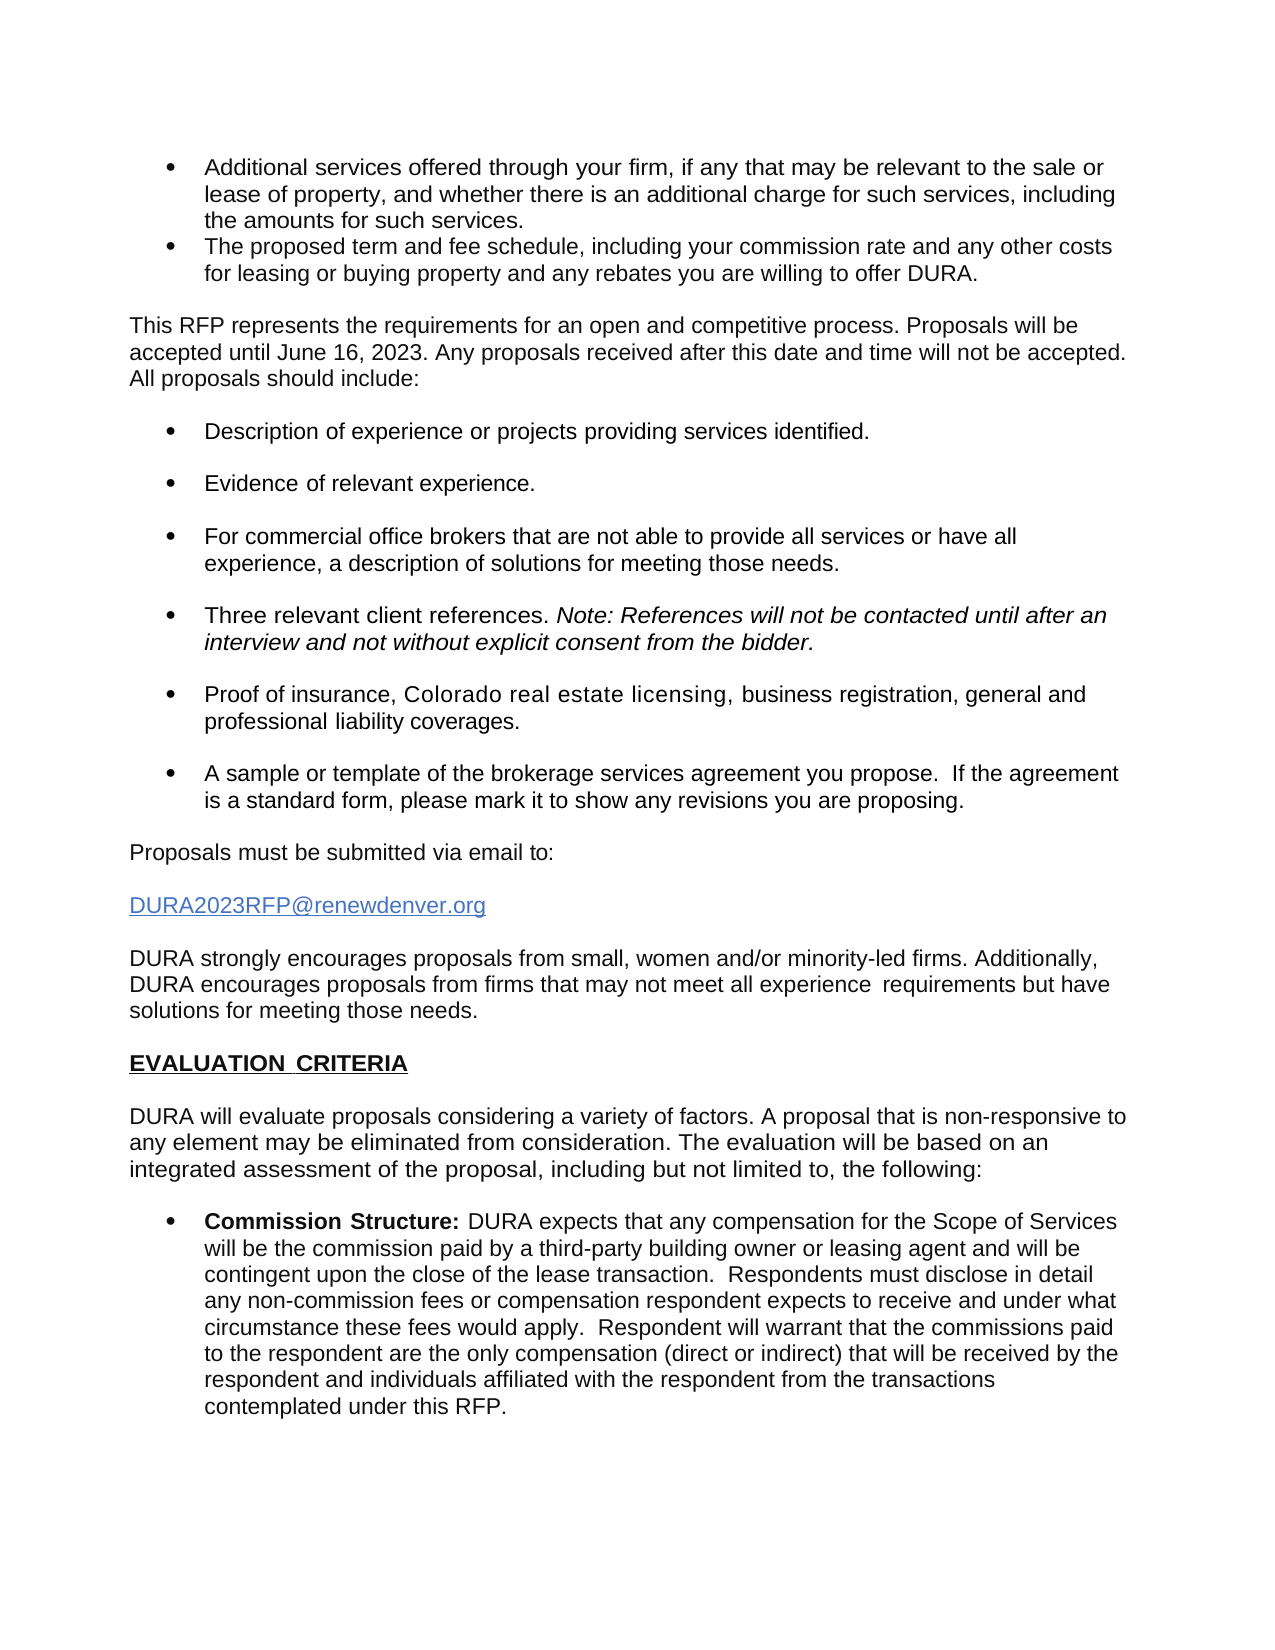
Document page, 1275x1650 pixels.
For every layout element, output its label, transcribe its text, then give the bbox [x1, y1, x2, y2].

list The proposed term and fee schedule, including your commission rate and any other costs for leasing or buying property and any rebates you are willing to offer DURA. [167, 233, 1127, 286]
list Proof of insurance, Colorado real estate licensing, business registration, general and professional liability coverages. [167, 681, 1127, 734]
text This RFP represents the requirements for an open and competitive process. Proposals will be accepted until June 16, 2023. Any proposals received after this date and time will not be accepted. All proposals should include: [129, 312, 1127, 391]
list Description of experience or projects providing services identified. [167, 418, 1127, 444]
list A sample or template of the brokerage services agreement you propose. If the agreement is a standard form, please mark it to show any revisions you are proposing. [167, 760, 1127, 813]
list Evidence of relevant experience. [167, 470, 1127, 497]
text DURA2023RFP@renewdenver.org [129, 892, 1127, 918]
list Additional services offered through your firm, if any that may be relevant to the sale or lease of property, and whether there is an additional charge for such services, including the amounts for such services. [167, 154, 1127, 233]
list For commercial office brokers that are not able to provide all services or have all experience, a description of solutions for meeting those needs. [167, 523, 1127, 576]
text DURA will evaluate proposals considering a variety of factors. A proposal that is non-responsive to any element may be eliminated from consideration. The evaluation will be based on an integrated assessment of the proposal, including but not limited to, the following: [129, 1103, 1127, 1182]
text Proposals must be submitted via email to: [129, 839, 1127, 866]
text EVALUATION CRITERIA [129, 1050, 1127, 1077]
list Commission Structure: DURA expects that any compensation for the Scope of Services will be the commission paid by a third-party building owner or leasing agent and will be contingent upon the close of the lease transaction. Respondents must disclose in detail any non-commission fees or compensation respondent expects to receive and under what circumstance these fees would apply. Respondent will warrant that the commissions paid to the respondent are the only compensation (direct or indirect) that will be received by the respondent and individuals affiliated with the respondent from the transactions contemplated under this RFP. [167, 1208, 1127, 1419]
text DURA strongly encourages proposals from small, women and/or minority-led firms. Additionally, DURA encourages proposals from firms that may not meet all experience requirements but have solutions for meeting those needs. [129, 945, 1127, 1024]
list Three relevant client references. Note: References will not be contacted until after an interview and not without explicit consent from the bidder. [167, 602, 1127, 655]
